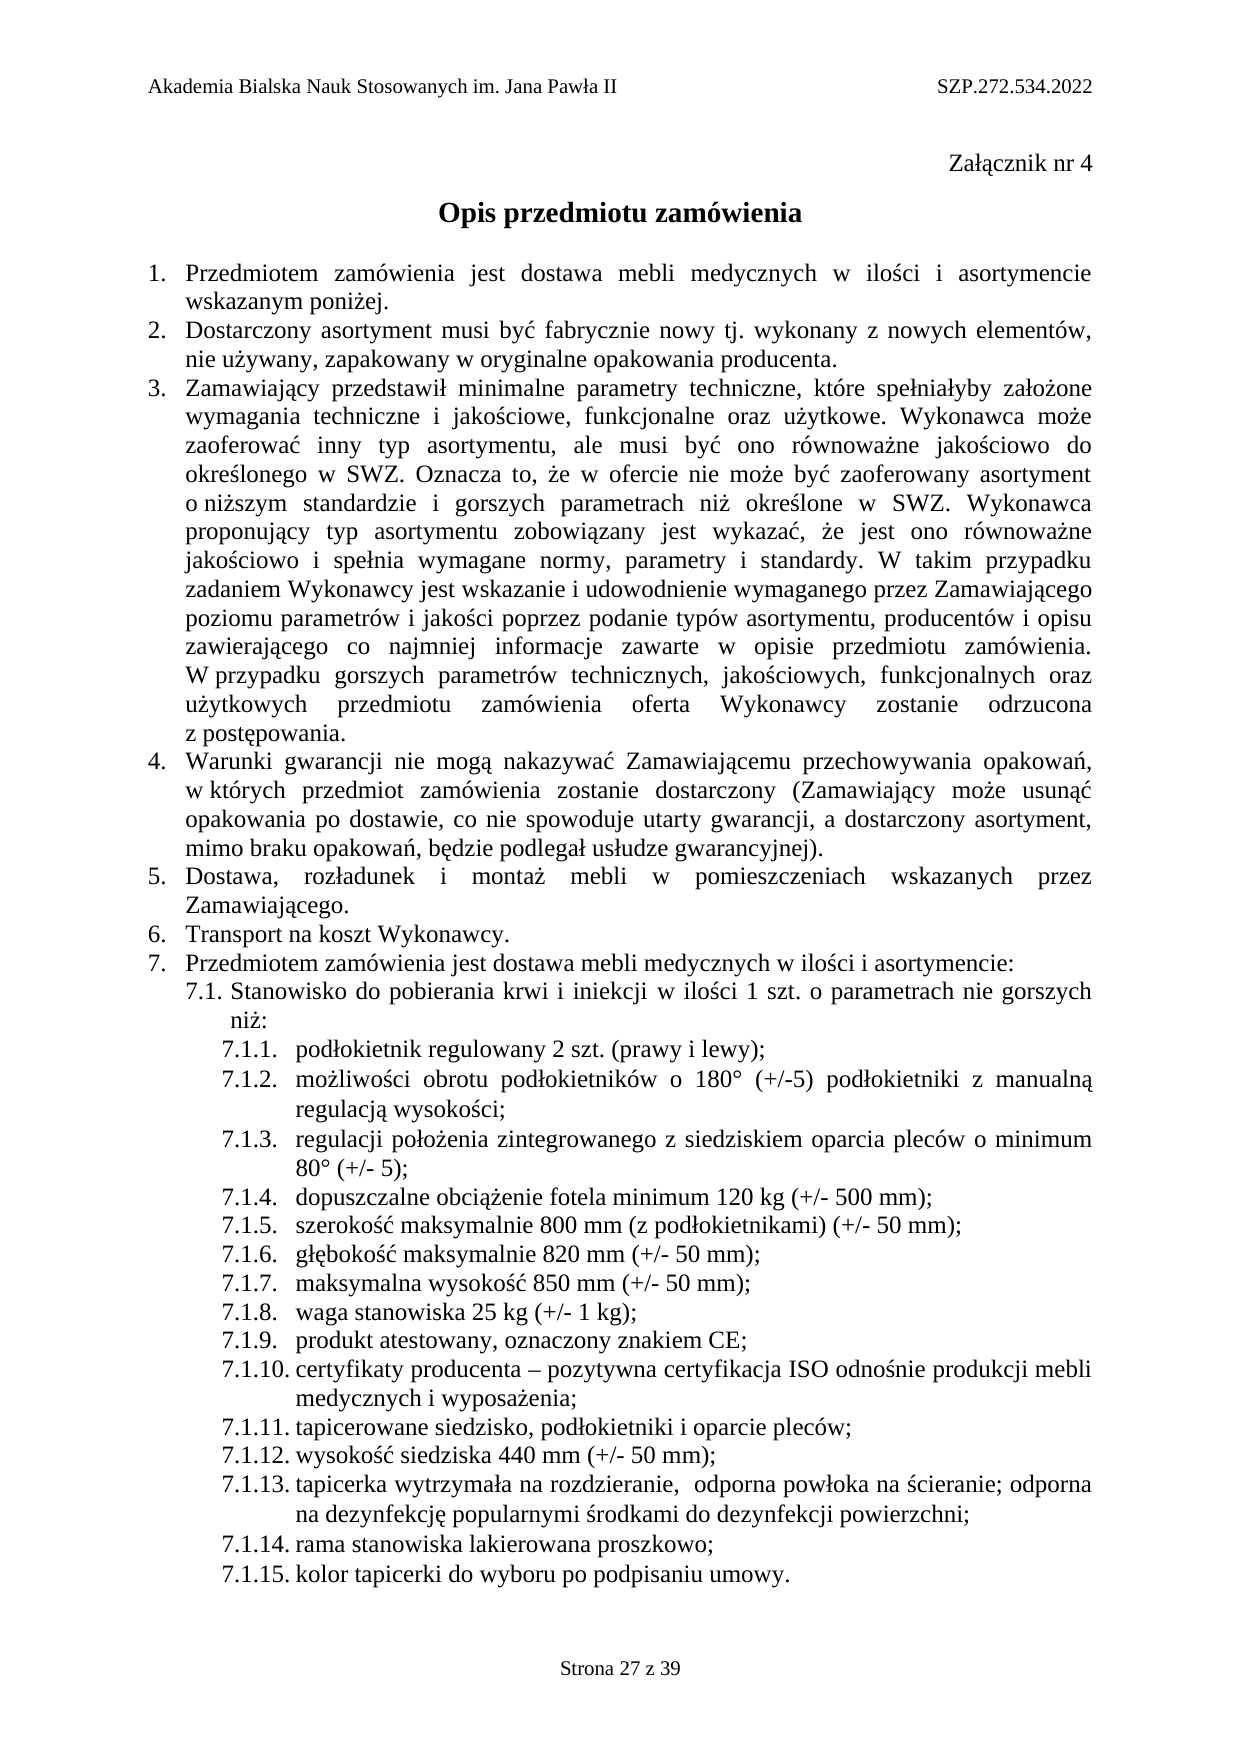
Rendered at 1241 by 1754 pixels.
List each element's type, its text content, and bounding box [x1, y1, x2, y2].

list kolor tapicerki do wyboru po podpisaniu umowy. [221, 1559, 1093, 1588]
list Dostarczony asortyment musi być fabrycznie nowy tj. wykonany z nowych elementów, nie używany, zapakowany w oryginalne opakowania producenta. [148, 315, 1093, 373]
list tapicerowane siedzisko, podłokietniki i oparcie pleców; [221, 1412, 1093, 1440]
list dopuszczalne obciążenie fotela minimum 120 kg (+/- 500 mm); [221, 1182, 1093, 1210]
list Zamawiający przedstawił minimalne parametry techniczne, które spełniałyby założone wymagania techniczne i jakościowe, funkcjonalne oraz użytkowe. Wykonawca może zaoferować inny typ asortymentu, ale musi być ono równoważne jakościowo do określonego w SWZ. Oznacza to, że w ofercie nie może być zaoferowany asortyment o niższym standardzie i gorszych parametrach niż określone w SWZ. Wykonawca proponujący typ asortymentu zobowiązany jest wykazać, że jest ono równoważne jakościowo i spełnia wymagane normy, parametry i standardy. W takim przypadku zadaniem Wykonawcy jest wskazanie i udowodnienie wymaganego przez Zamawiającego poziomu parametrów i jakości poprzez podanie typów asortymentu, producentów i opisu zawierającego co najmniej informacje zawarte w opisie przedmiotu zamówienia. W przypadku gorszych parametrów technicznych, jakościowych, funkcjonalnych oraz użytkowych przedmiotu zamówienia oferta Wykonawcy zostanie odrzucona z postępowania. [148, 373, 1093, 746]
text Opis przedmiotu zamówienia [148, 195, 1093, 229]
list możliwości obrotu podłokietników o 180° (+/-5) podłokietniki z manualną regulacją wysokości; [221, 1064, 1093, 1123]
list certyfikaty producenta – pozytywna certyfikacja ISO odnośnie produkcji mebli medycznych i wyposażenia; [221, 1354, 1093, 1412]
list rama stanowiska lakierowana proszkowo; [221, 1529, 1093, 1558]
list Stanowisko do pobierania krwi i iniekcji w ilości 1 szt. o parametrach nie gorszych niż: [185, 976, 1093, 1034]
list Dostawa, rozładunek i montaż mebli w pomieszczeniach wskazanych przez Zamawiającego. [148, 861, 1093, 919]
list podłokietnik regulowany 2 szt. (prawy i lewy); [221, 1034, 1093, 1063]
list tapicerka wytrzymała na rozdzieranie, odporna powłoka na ścieranie; odporna na dezynfekcję popularnymi środkami do dezynfekcji powierzchni; [221, 1469, 1093, 1528]
list waga stanowiska 25 kg (+/- 1 kg); [221, 1297, 1093, 1325]
list szerokość maksymalnie 800 mm (z podłokietnikami) (+/- 50 mm); [221, 1210, 1093, 1239]
list Przedmiotem zamówienia jest dostawa mebli medycznych w ilości i asortymencie wskazanym poniżej. [148, 258, 1093, 315]
list Warunki gwarancji nie mogą nakazywać Zamawiającemu przechowywania opakowań, w których przedmiot zamówienia zostanie dostarczony (Zamawiający może usunąć opakowania po dostawie, co nie spowoduje utarty gwarancji, a dostarczony asortyment, mimo braku opakowań, będzie podlegał usłudze gwarancyjnej). [148, 746, 1093, 861]
list głębokość maksymalnie 820 mm (+/- 50 mm); [221, 1239, 1093, 1268]
list regulacji położenia zintegrowanego z siedziskiem oparcia pleców o minimum 80° (+/- 5); [221, 1124, 1093, 1182]
list Przedmiotem zamówienia jest dostawa mebli medycznych w ilości i asortymencie: [148, 948, 1093, 976]
list produkt atestowany, oznaczony znakiem CE; [221, 1325, 1093, 1354]
list maksymalna wysokość 850 mm (+/- 50 mm); [221, 1268, 1093, 1297]
list wysokość siedziska 440 mm (+/- 50 mm); [221, 1440, 1093, 1469]
text Załącznik nr 4 [148, 148, 1093, 176]
list Transport na koszt Wykonawcy. [148, 919, 1093, 948]
